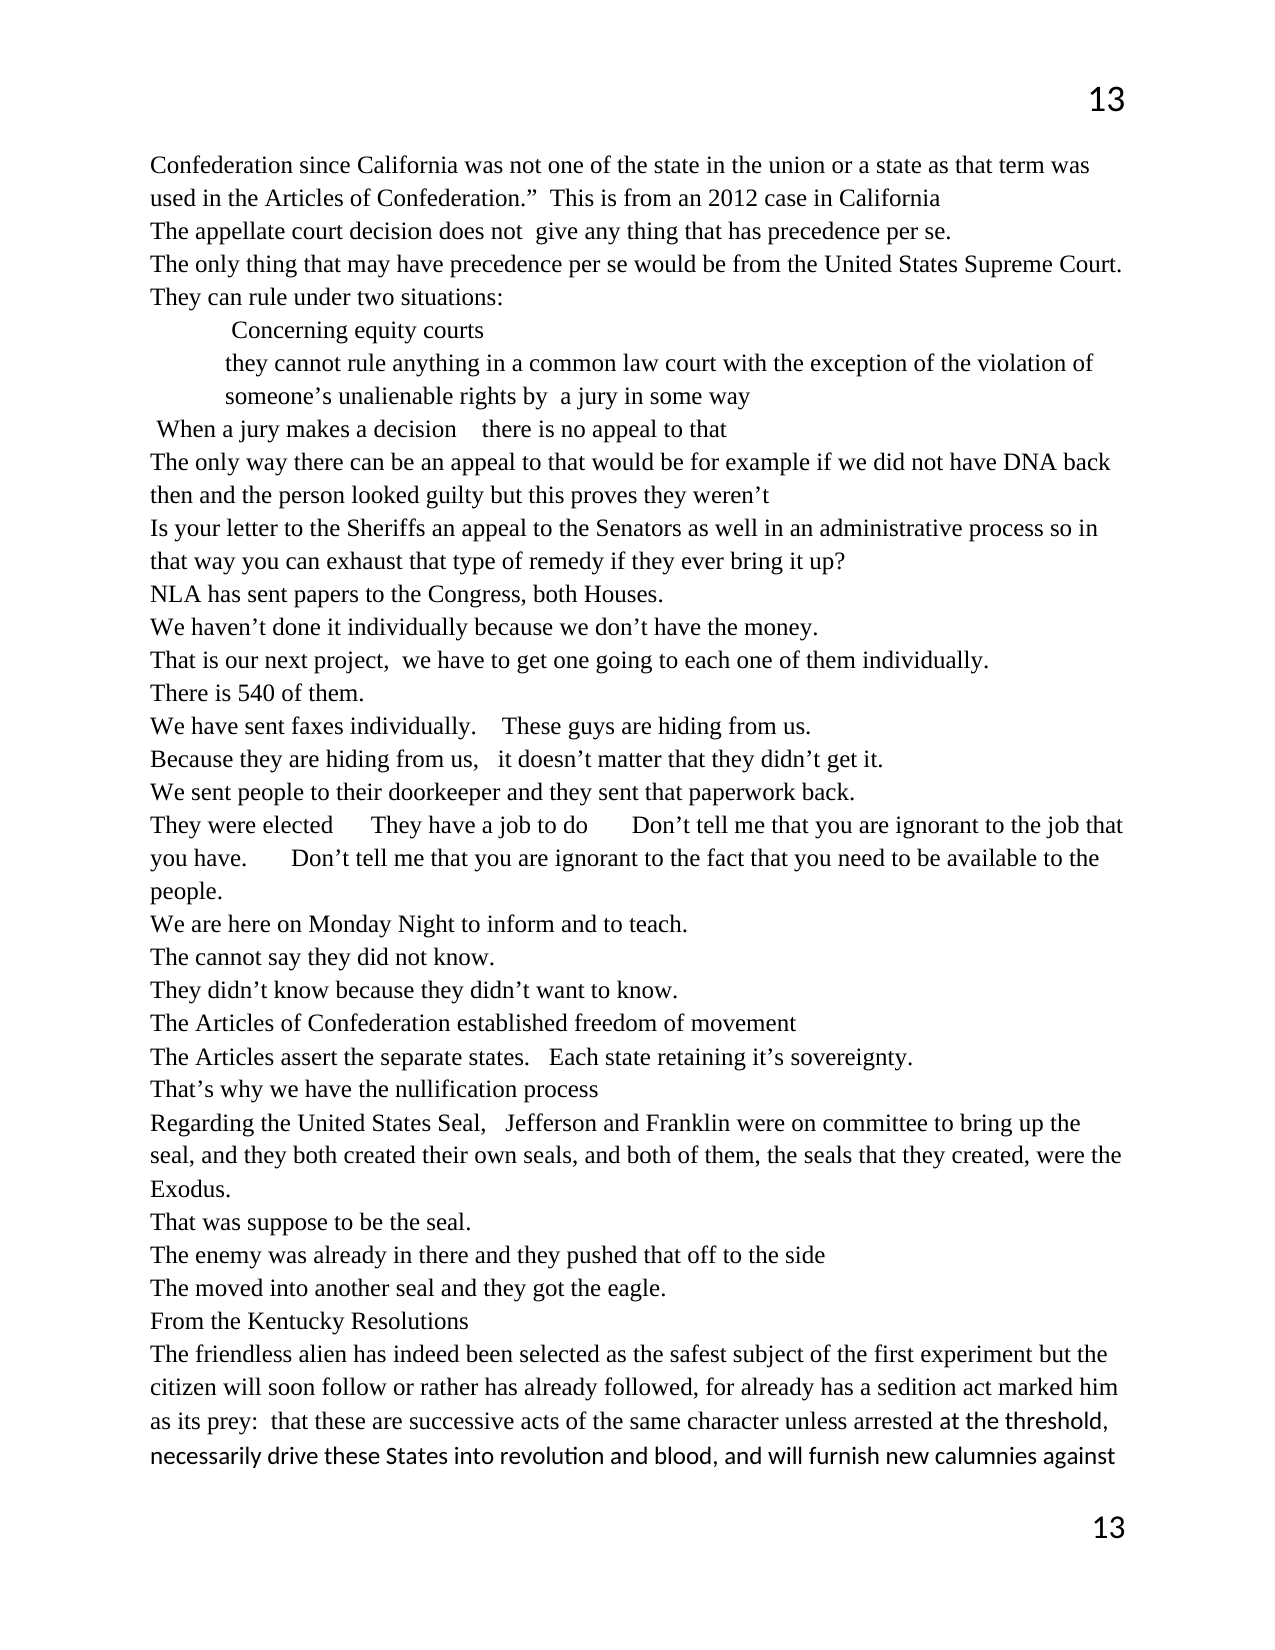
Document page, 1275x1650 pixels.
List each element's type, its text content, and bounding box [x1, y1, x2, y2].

text The cannot say they did not know. [150, 942, 1125, 971]
text They can rule under two situations: [150, 282, 1125, 311]
text NLA has sent papers to the Congress, both Houses. [150, 579, 1125, 608]
text The enemy was already in there and they pushed that off to the side [150, 1240, 1125, 1268]
list they cannot rule anything in a common law court with the exception of the violation of someone’s unalienable rights by a jury in some way [225, 348, 1125, 410]
text Regarding the United States Seal, Jefferson and Franklin were on committee to bring up the seal, and they both created their own seals, and both of them, the seals that they created, were the Exodus. [150, 1108, 1125, 1202]
text We haven’t done it individually because we don’t have the money. [150, 612, 1125, 641]
text We are here on Monday Night to inform and to teach. [150, 909, 1125, 938]
text That is our next project, we have to get one going to each one of them individually. [150, 645, 1125, 674]
text There is 540 of them. [150, 678, 1125, 707]
text The Articles of Confederation established freedom of movement [150, 1008, 1125, 1037]
text We sent people to their doorkeeper and they sent that paperwork back. [150, 777, 1125, 806]
text Because they are hiding from us, it doesn’t matter that they didn’t get it. [150, 744, 1125, 773]
text The only thing that may have precedence per se would be from the United States Supreme Court. [150, 249, 1125, 278]
text We have sent faxes individually. These guys are hiding from us. [150, 711, 1125, 740]
text Is your letter to the Sheriffs an appeal to the Senators as well in an administrative process so in that way you can exhaust that type of remedy if they ever bring it up? [150, 513, 1125, 575]
text When a jury makes a decision there is no appeal to that [150, 414, 1125, 443]
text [150, 150, 1125, 212]
list Concerning equity courts [225, 315, 1125, 344]
text That was suppose to be the seal. [150, 1207, 1125, 1235]
text From the Kentucky Resolutions [150, 1306, 1125, 1334]
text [150, 1339, 1125, 1471]
text They didn’t know because they didn’t want to know. [150, 976, 1125, 1004]
text That’s why we have the nullification process [150, 1074, 1125, 1103]
text The only way there can be an appeal to that would be for example if we did not have DNA back then and the person looked guilty but this proves they weren’t [150, 447, 1125, 509]
text The Articles assert the separate states. Each state retaining it’s sovereignty. [150, 1042, 1125, 1070]
text The appellate court decision does not give any thing that has precedence per se. [150, 216, 1125, 245]
text The moved into another seal and they got the eagle. [150, 1273, 1125, 1301]
text They were elected They have a job to do Don’t tell me that you are ignorant to the job that you have. Don’t tell me that you are ignorant to the fact that you need to be available to the people. [150, 810, 1125, 905]
